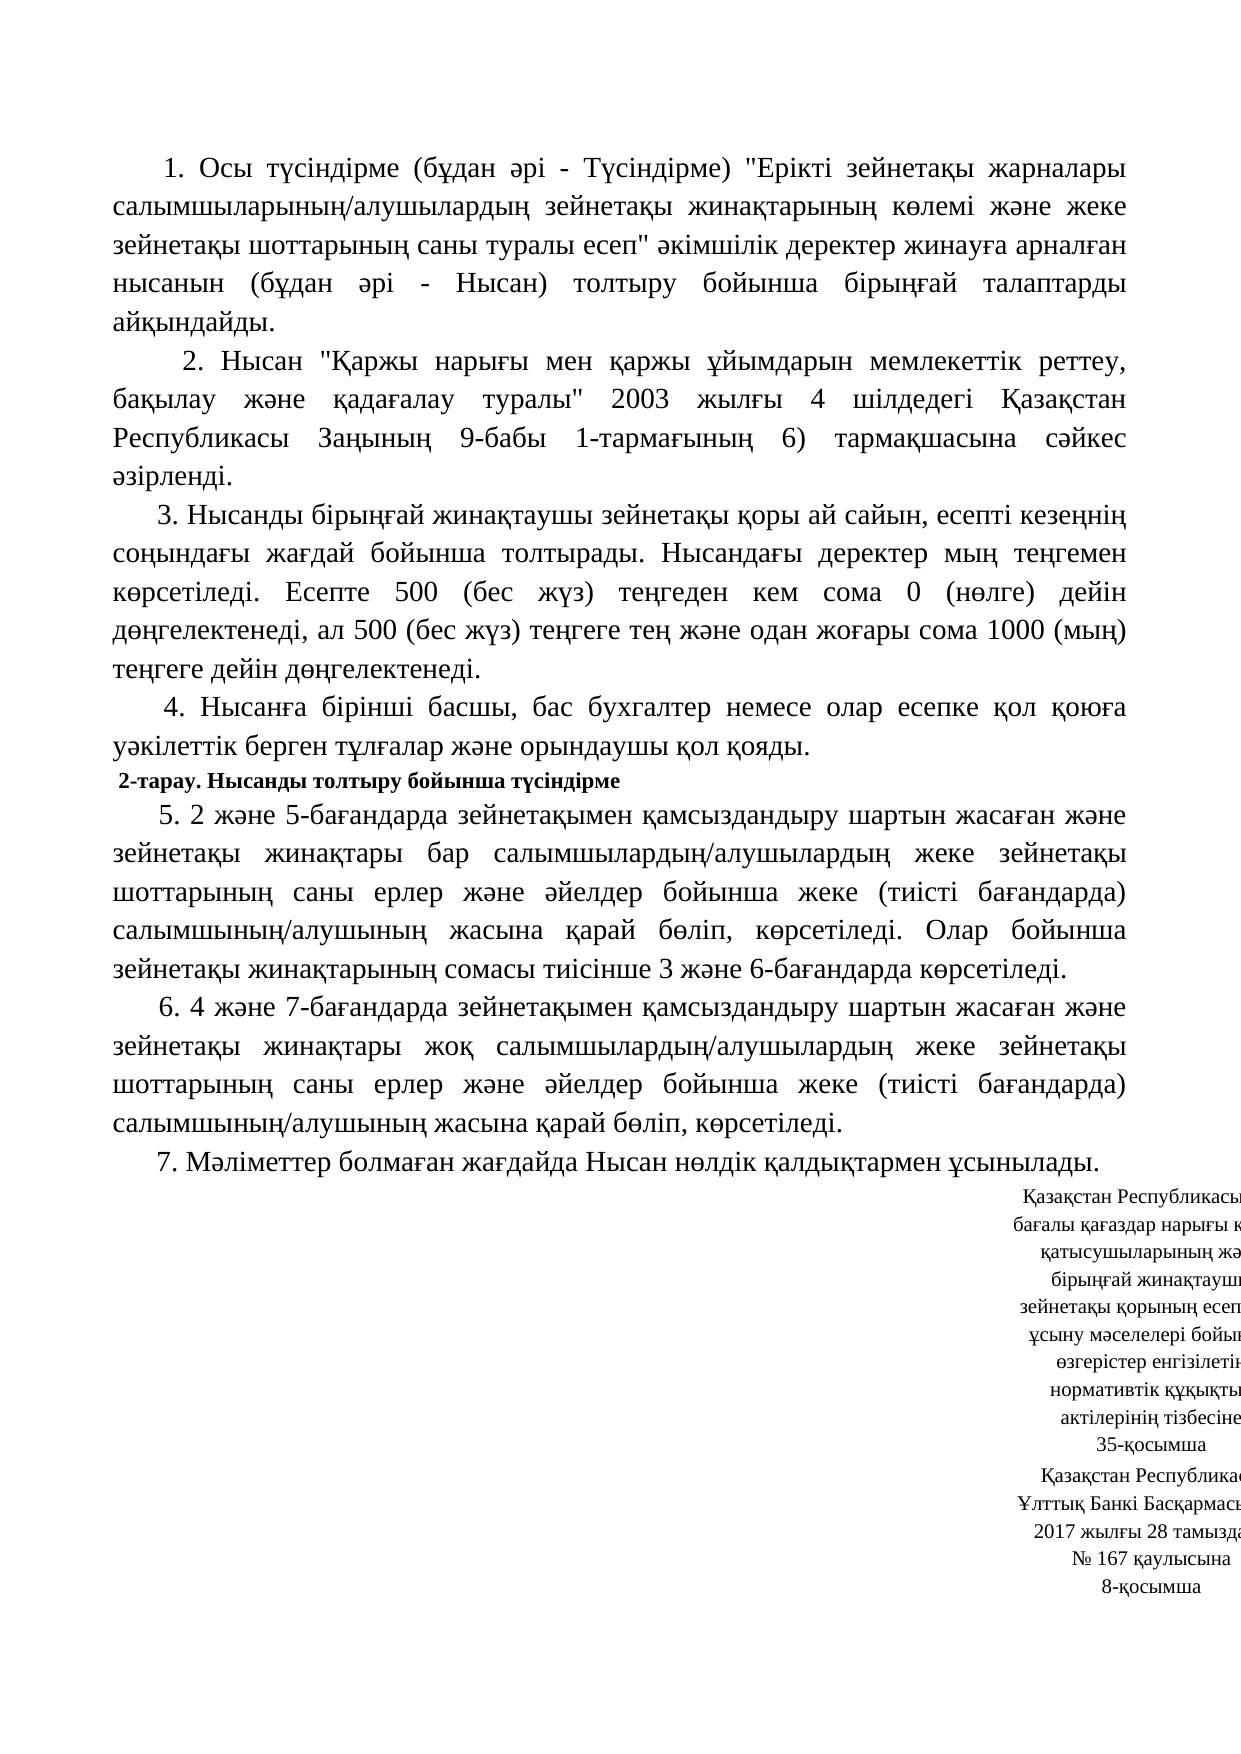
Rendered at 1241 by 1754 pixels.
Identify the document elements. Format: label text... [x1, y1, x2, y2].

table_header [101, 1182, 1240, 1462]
text 7. Мәліметтер болмаған жағдайда Нысан нөлдік қалдықтармен ұсынылады. [112, 1144, 1128, 1177]
text 6. 4 және 7-бағандарда зейнетақымен қамсыздандыру шартын жасаған және зейнетақы жинақтары жоқ салымшылардың/алушылардың жеке зейнетақы шоттарының саны ерлер және әйелдер бойынша жеке (тиісті бағандарда) салымшының/алушының жасына қарай бөліп, көрсетіледі. [112, 989, 1128, 1139]
text 2. Нысан "Қаржы нарығы мен қаржы ұйымдарын мемлекеттік реттеу, бақылау және қадағалау туралы" 2003 жылғы 4 шілдедегі Қазақстан Республикасы Заңының 9-бабы 1-тармағының 6) тармақшасына сәйкес әзірленді. [112, 343, 1128, 492]
text 1. Осы түсіндірме (бұдан әрі - Түсіндірме) "Ерікті зейнетақы жарналары салымшыларының/алушылардың зейнетақы жинақтарының көлемі және жеке зейнетақы шоттарының саны туралы есеп" әкімшілік деректер жинауға арналған нысанын (бұдан әрі - Нысан) толтыру бойынша бірыңғай талаптарды айқындайды. [112, 150, 1128, 338]
text 2-тарау. Нысанды толтыру бойынша түсіндірме [112, 767, 1128, 793]
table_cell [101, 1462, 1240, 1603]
text 4. Нысанға бірінші басшы, бас бухгалтер немесе олар есепке қол қоюға уәкілеттік берген тұлғалар және орындаушы қол қояды. [112, 689, 1128, 762]
text 3. Нысанды бірыңғай жинақтаушы зейнетақы қоры ай сайын, есепті кезеңнің соңындағы жағдай бойынша толтырады. Нысандағы деректер мың теңгемен көрсетіледі. Есепте 500 (бес жүз) теңгеден кем сома 0 (нөлге) дейін дөңгелектенеді, ал 500 (бес жүз) теңгеге тең және одан жоғары сома 1000 (мың) теңгеге дейін дөңгелектенеді. [112, 497, 1128, 684]
text 5. 2 және 5-бағандарда зейнетақымен қамсыздандыру шартын жасаған және зейнетақы жинақтары бар салымшылардың/алушылардың жеке зейнетақы шоттарының саны ерлер және әйелдер бойынша жеке (тиісті бағандарда) салымшының/алушының жасына қарай бөліп, көрсетіледі. Олар бойынша зейнетақы жинақтарының сомасы тиісінше 3 және 6-бағандарда көрсетіледі. [112, 797, 1128, 984]
